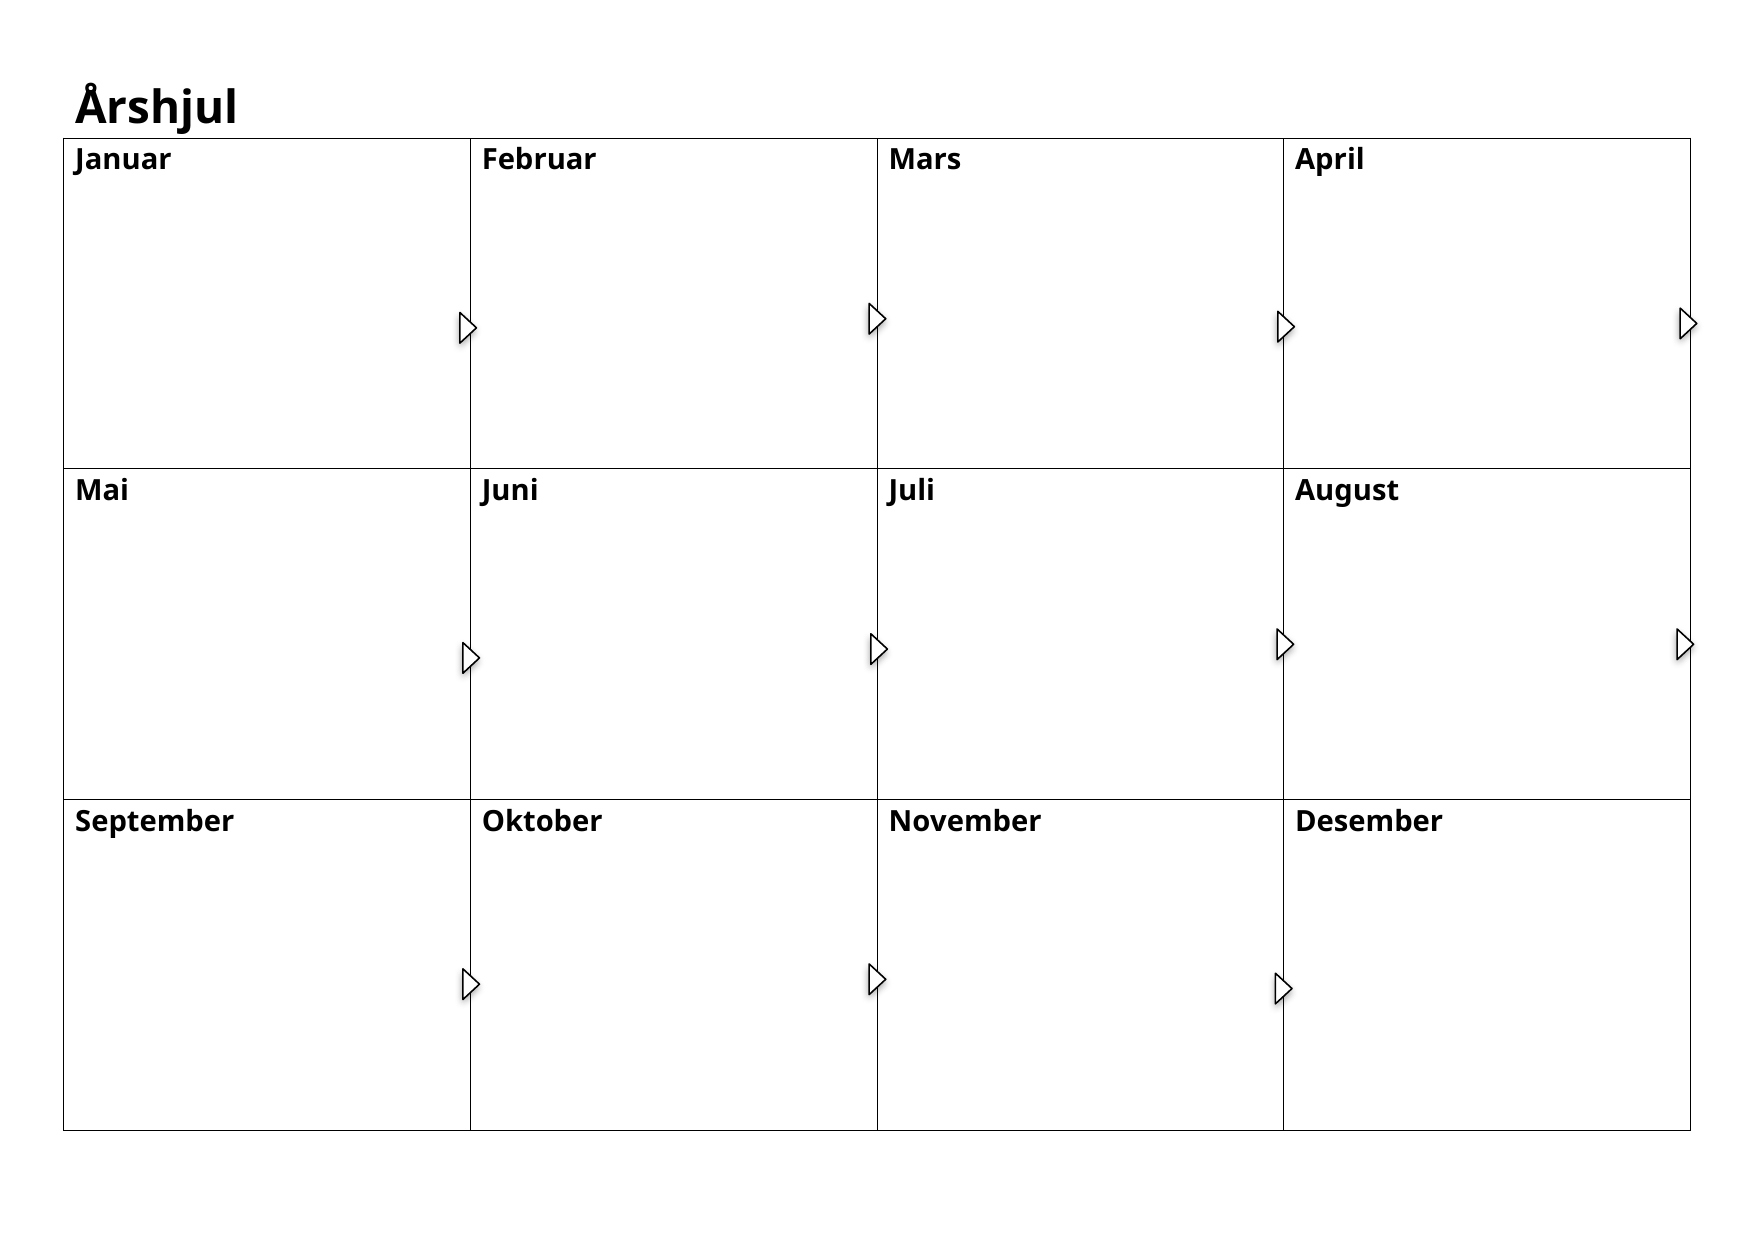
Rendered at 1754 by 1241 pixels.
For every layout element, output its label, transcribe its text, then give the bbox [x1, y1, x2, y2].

table_header Februar [471, 139, 877, 468]
text Årshjul [75, 75, 1679, 137]
table_cell Juni [471, 469, 877, 799]
table_header April [1284, 139, 1690, 468]
table_cell Mai [64, 469, 470, 799]
table_cell Oktober [471, 800, 877, 1129]
table_header Mars [878, 139, 1283, 468]
table_cell Desember [1284, 800, 1690, 1129]
table_header Januar [64, 139, 470, 468]
table_cell November [878, 800, 1283, 1129]
table_cell September [64, 800, 470, 1129]
table_cell Juli [878, 469, 1283, 799]
table_cell August [1284, 469, 1690, 799]
